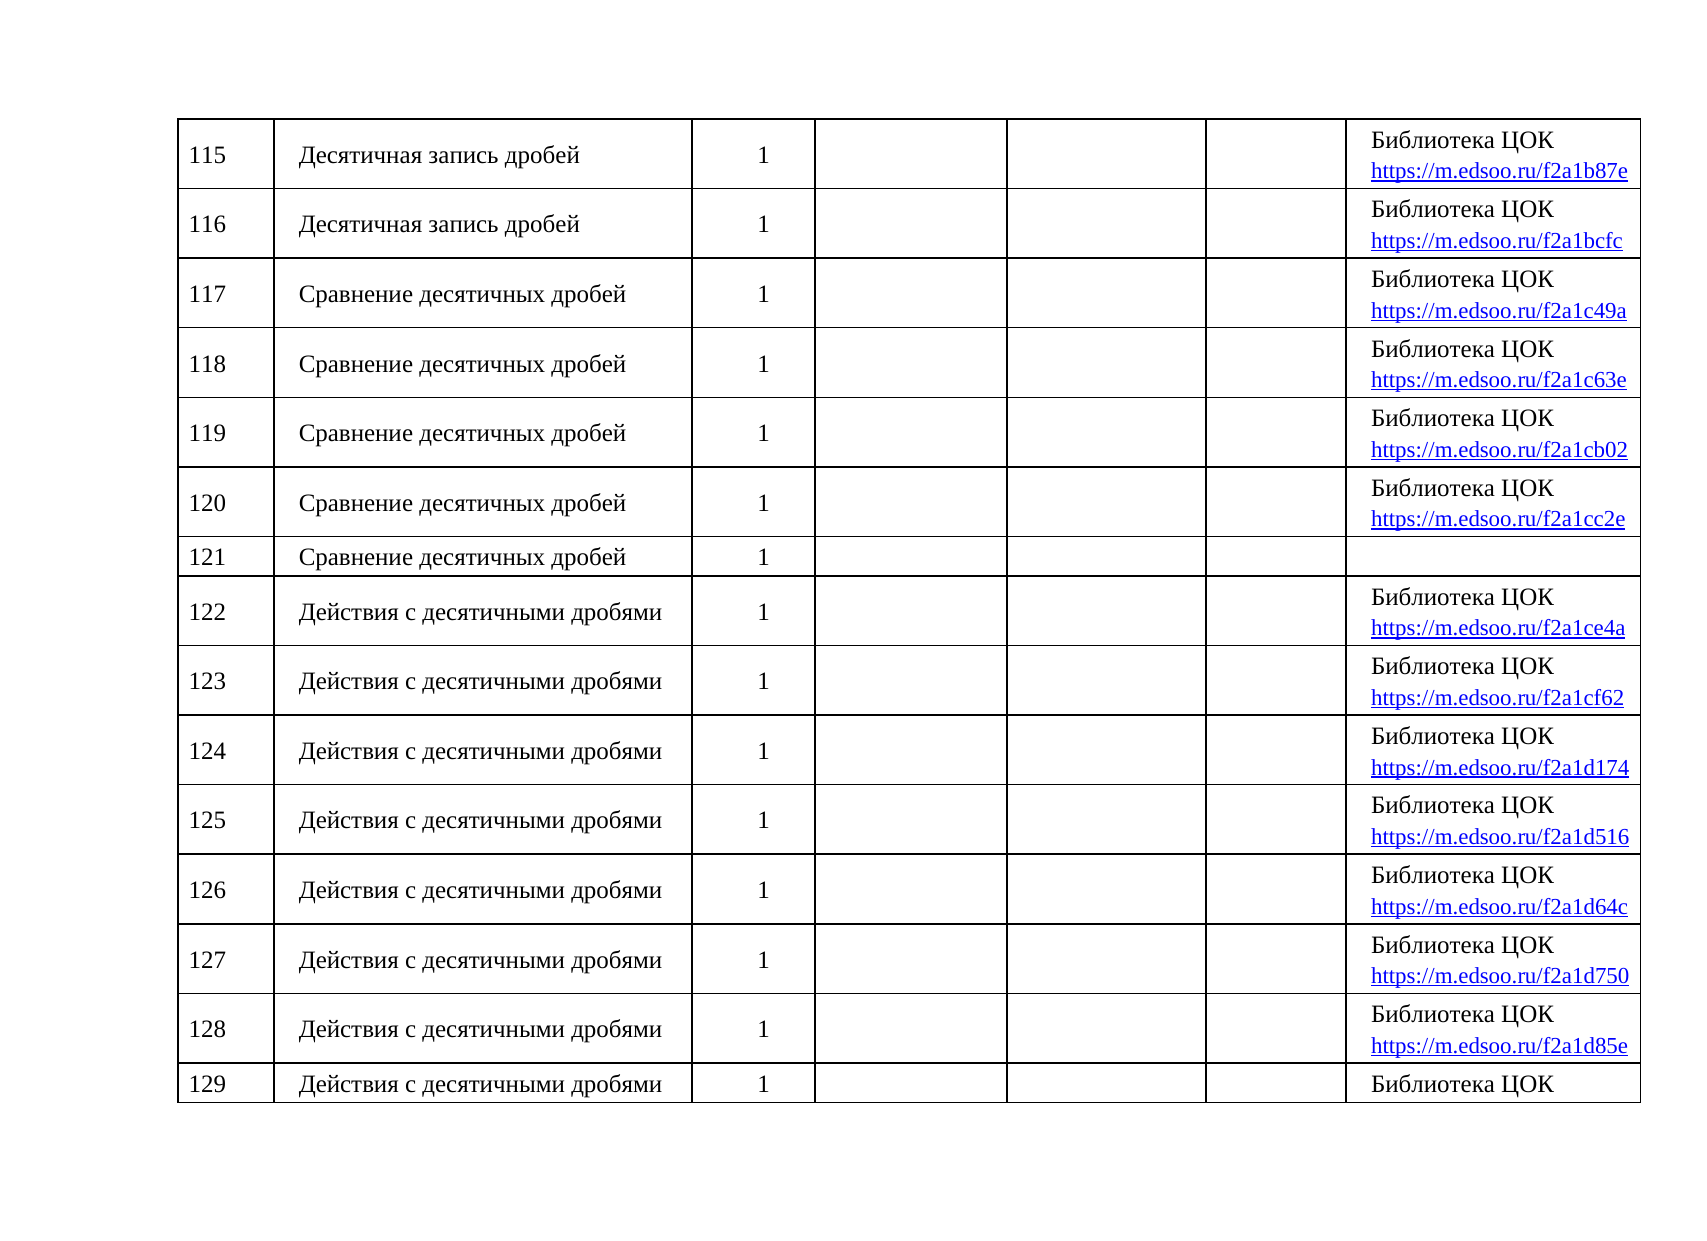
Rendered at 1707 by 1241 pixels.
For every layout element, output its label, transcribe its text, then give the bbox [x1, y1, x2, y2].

table_cell [1008, 646, 1205, 714]
table_cell 1 [693, 855, 814, 923]
table_cell Действия с десятичными дробями [275, 994, 691, 1062]
table_cell 126 [179, 855, 273, 923]
table_cell [816, 398, 1006, 466]
table_cell Библиотека ЦОК https://m.edsoo.ru/f2a1d64c [1347, 855, 1640, 923]
table_cell [816, 120, 1006, 188]
table_cell [816, 785, 1006, 853]
table_cell 1 [693, 925, 814, 992]
table_cell 1 [693, 259, 814, 327]
table_cell [1008, 120, 1205, 188]
table_cell [1207, 398, 1345, 466]
table_cell Библиотека ЦОК https://m.edsoo.ru/f2a1cf62 [1347, 646, 1640, 714]
table_cell [1207, 925, 1345, 992]
table_cell Библиотека ЦОК https://m.edsoo.ru/f2a1b87e [1347, 120, 1640, 188]
table_cell [1207, 328, 1345, 396]
table_cell [1207, 1064, 1345, 1101]
table_cell Десятичная запись дробей [275, 189, 691, 257]
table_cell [275, 1064, 691, 1101]
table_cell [275, 120, 691, 188]
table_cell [1347, 1064, 1640, 1101]
table_cell [816, 1064, 1006, 1101]
table_cell 120 [179, 468, 273, 536]
table_cell 115 [179, 120, 273, 188]
table_cell 1 [693, 716, 814, 784]
table_cell 1 [693, 189, 814, 257]
table_cell [1207, 468, 1345, 536]
table_cell 122 [179, 577, 273, 644]
table_cell 1 [693, 646, 814, 714]
table_cell [1008, 259, 1205, 327]
table_cell Библиотека ЦОК https://m.edsoo.ru/f2a1cb02 [1347, 398, 1640, 466]
table_cell [816, 468, 1006, 536]
table_cell Библиотека ЦОК https://m.edsoo.ru/f2a1d85e [1347, 994, 1640, 1062]
table_cell 125 [179, 785, 273, 853]
table_cell [1008, 716, 1205, 784]
table_cell 124 [179, 716, 273, 784]
table_cell 1 [693, 120, 814, 188]
table_cell [1008, 925, 1205, 992]
table_cell Сравнение десятичных дробей [275, 468, 691, 536]
table_cell Сравнение десятичных дробей [275, 537, 691, 575]
table_cell [1207, 855, 1345, 923]
table_cell [1008, 994, 1205, 1062]
table_cell Действия с десятичными дробями [275, 785, 691, 853]
table_cell Библиотека ЦОК https://m.edsoo.ru/f2a1c49a [1347, 259, 1640, 327]
table_cell 127 [179, 925, 273, 992]
table_cell [816, 259, 1006, 327]
table_cell Библиотека ЦОК https://m.edsoo.ru/f2a1d750 [1347, 925, 1640, 992]
table_cell [1008, 537, 1205, 575]
table_cell [1207, 716, 1345, 784]
table_cell 1 [693, 785, 814, 853]
table_cell Библиотека ЦОК https://m.edsoo.ru/f2a1c63e [1347, 328, 1640, 396]
table_cell 1 [693, 398, 814, 466]
table_cell 117 [179, 259, 273, 327]
table_cell 118 [179, 328, 273, 396]
table_cell Действия с десятичными дробями [275, 716, 691, 784]
table_cell Сравнение десятичных дробей [275, 328, 691, 396]
table_cell [1008, 855, 1205, 923]
table_cell [1008, 398, 1205, 466]
table_cell 123 [179, 646, 273, 714]
table_cell 1 [693, 1064, 814, 1101]
table_cell 116 [179, 189, 273, 257]
table_cell [816, 855, 1006, 923]
table_cell 121 [179, 537, 273, 575]
table_cell 129 [179, 1064, 273, 1101]
table_cell Библиотека ЦОК https://m.edsoo.ru/f2a1cc2e [1347, 468, 1640, 536]
table_cell [816, 537, 1006, 575]
table_cell [1207, 259, 1345, 327]
table_cell Библиотека ЦОК https://m.edsoo.ru/f2a1d174 [1347, 716, 1640, 784]
table_cell [1207, 120, 1345, 188]
table_cell [1008, 785, 1205, 853]
table_cell 1 [693, 537, 814, 575]
table_cell [1207, 994, 1345, 1062]
table_cell Действия с десятичными дробями [275, 855, 691, 923]
table_cell Действия с десятичными дробями [275, 577, 691, 644]
table_cell Сравнение десятичных дробей [275, 259, 691, 327]
table_cell [1008, 189, 1205, 257]
table_cell [1207, 189, 1345, 257]
table_cell [816, 646, 1006, 714]
table_cell [1008, 577, 1205, 644]
table_cell 119 [179, 398, 273, 466]
table_cell [1008, 328, 1205, 396]
table_cell [816, 925, 1006, 992]
table_cell Библиотека ЦОК https://m.edsoo.ru/f2a1ce4a [1347, 577, 1640, 644]
table_cell Сравнение десятичных дробей [275, 398, 691, 466]
table_cell [816, 328, 1006, 396]
table_cell 1 [693, 994, 814, 1062]
table_cell [816, 189, 1006, 257]
table_cell Библиотека ЦОК https://m.edsoo.ru/f2a1d516 [1347, 785, 1640, 853]
table_cell [1207, 577, 1345, 644]
table_cell 1 [693, 577, 814, 644]
table_cell [816, 716, 1006, 784]
table_cell [816, 577, 1006, 644]
table_cell [1008, 1064, 1205, 1101]
table_cell [1347, 537, 1640, 575]
table_cell [816, 994, 1006, 1062]
table_cell [1008, 468, 1205, 536]
table_cell 1 [693, 328, 814, 396]
table_cell 128 [179, 994, 273, 1062]
table_cell [1207, 785, 1345, 853]
table_cell Действия с десятичными дробями [275, 646, 691, 714]
table_cell 1 [693, 468, 814, 536]
table_cell Действия с десятичными дробями [275, 925, 691, 992]
table_cell [1207, 646, 1345, 714]
table_cell [1207, 537, 1345, 575]
table_cell Библиотека ЦОК https://m.edsoo.ru/f2a1bcfc [1347, 189, 1640, 257]
